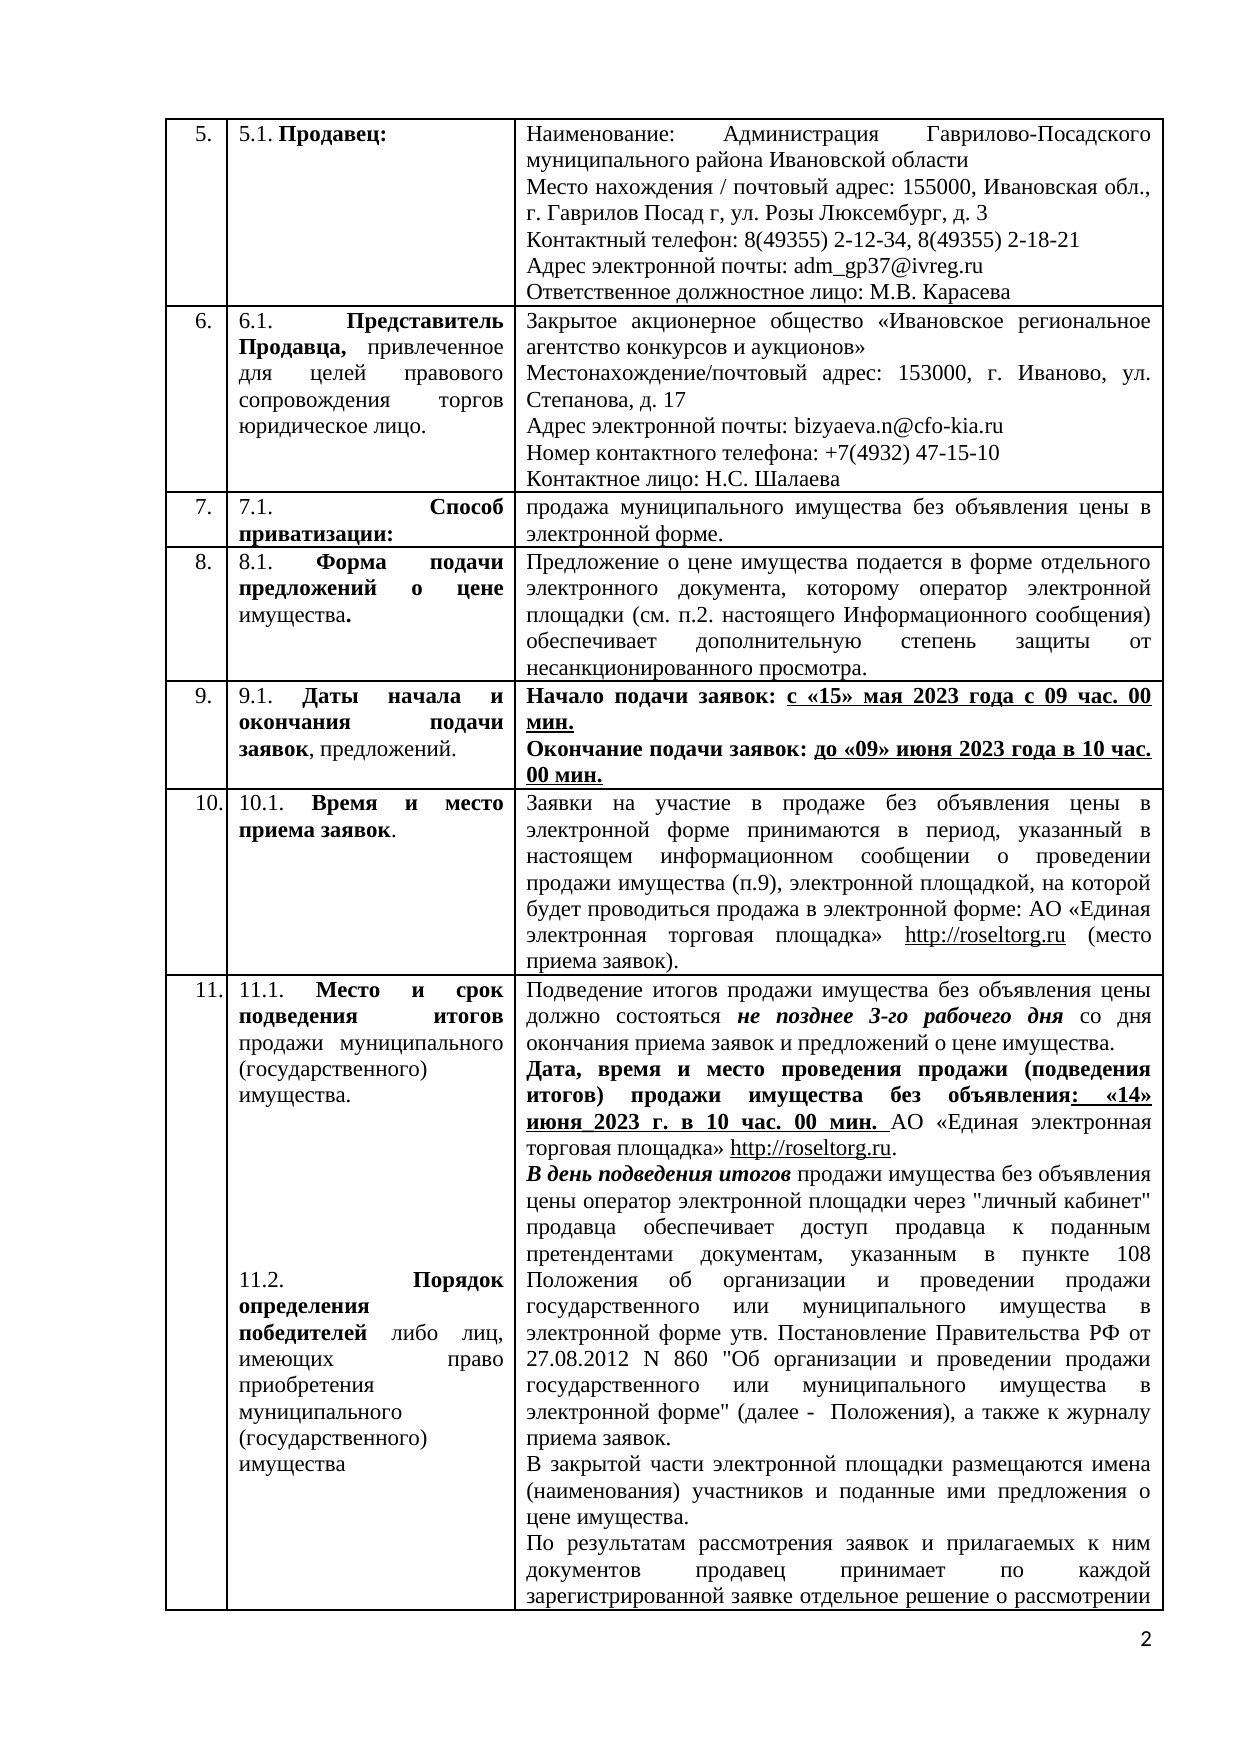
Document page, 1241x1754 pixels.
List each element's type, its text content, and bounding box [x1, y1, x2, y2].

table_cell Начало подачи заявок: с «15» мая 2023 года с 09 час. 00 мин. Окончание подачи заявок: до «09» июня 2023 года в 10 час. 00 мин. [516, 682, 1162, 787]
table_cell Наименование: Администрация Гаврилово-Посадского муниципального района Ивановской области Место нахождения / почтовый адрес: 155000, Ивановская обл., г. Гаврилов Посад г, ул. Розы Люксембург, д. 3 Контактный телефон: 8(49355) 2-12-34, 8(49355) 2-18-21 Адрес электронной почты: adm_gp37@ivreg.ru Ответственное должностное лицо: М.В. Карасева [516, 120, 1162, 305]
table_cell Закрытое акционерное общество «Ивановское региональное агентство конкурсов и аукционов» Местонахождение/почтовый адрес: 153000, г. Иваново, ул. Степанова, д. 17 Адрес электронной почты: bizyaeva.n@cfo-kia.ru Номер контактного телефона: +7(4932) 47-15-10 Контактное лицо: Н.С. Шалаева [516, 307, 1162, 491]
table_cell [167, 682, 226, 787]
table_cell продажа муниципального имущества без объявления цены в электронной форме. [516, 493, 1162, 546]
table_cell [228, 976, 514, 1608]
table_cell 9.1. Даты начала и окончания подачи заявок, предложений. [228, 682, 514, 787]
table_cell [167, 307, 226, 491]
table_cell 5.1. Продавец: [228, 120, 514, 305]
table_cell Заявки на участие в продаже без объявления цены в электронной форме принимаются в период, указанный в настоящем информационном сообщении о проведении продажи имущества (п.9), электронной площадкой, на которой будет проводиться продажа в электронной форме: АО «Единая электронная торговая площадка» http://roseltorg.ru (место приема заявок). [516, 790, 1162, 974]
table_cell [167, 548, 226, 680]
table_cell 6.1. Представитель Продавца, привлеченное для целей правового сопровождения торгов юридическое лицо. [228, 307, 514, 491]
table_cell [167, 976, 226, 1608]
table_cell [167, 493, 226, 546]
table_cell 10.1. Время и место приема заявок. [228, 790, 514, 974]
table_cell Предложение о цене имущества подается в форме отдельного электронного документа, которому оператор электронной площадки (см. п.2. настоящего Информационного сообщения) обеспечивает дополнительную степень защиты от несанкционированного просмотра. [516, 548, 1162, 680]
table_cell [167, 790, 226, 974]
table_cell [167, 120, 226, 305]
table_cell 8.1. Форма подачи предложений о цене имущества. [228, 548, 514, 680]
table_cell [516, 976, 1162, 1608]
table_cell 7.1. Способ приватизации: [228, 493, 514, 546]
